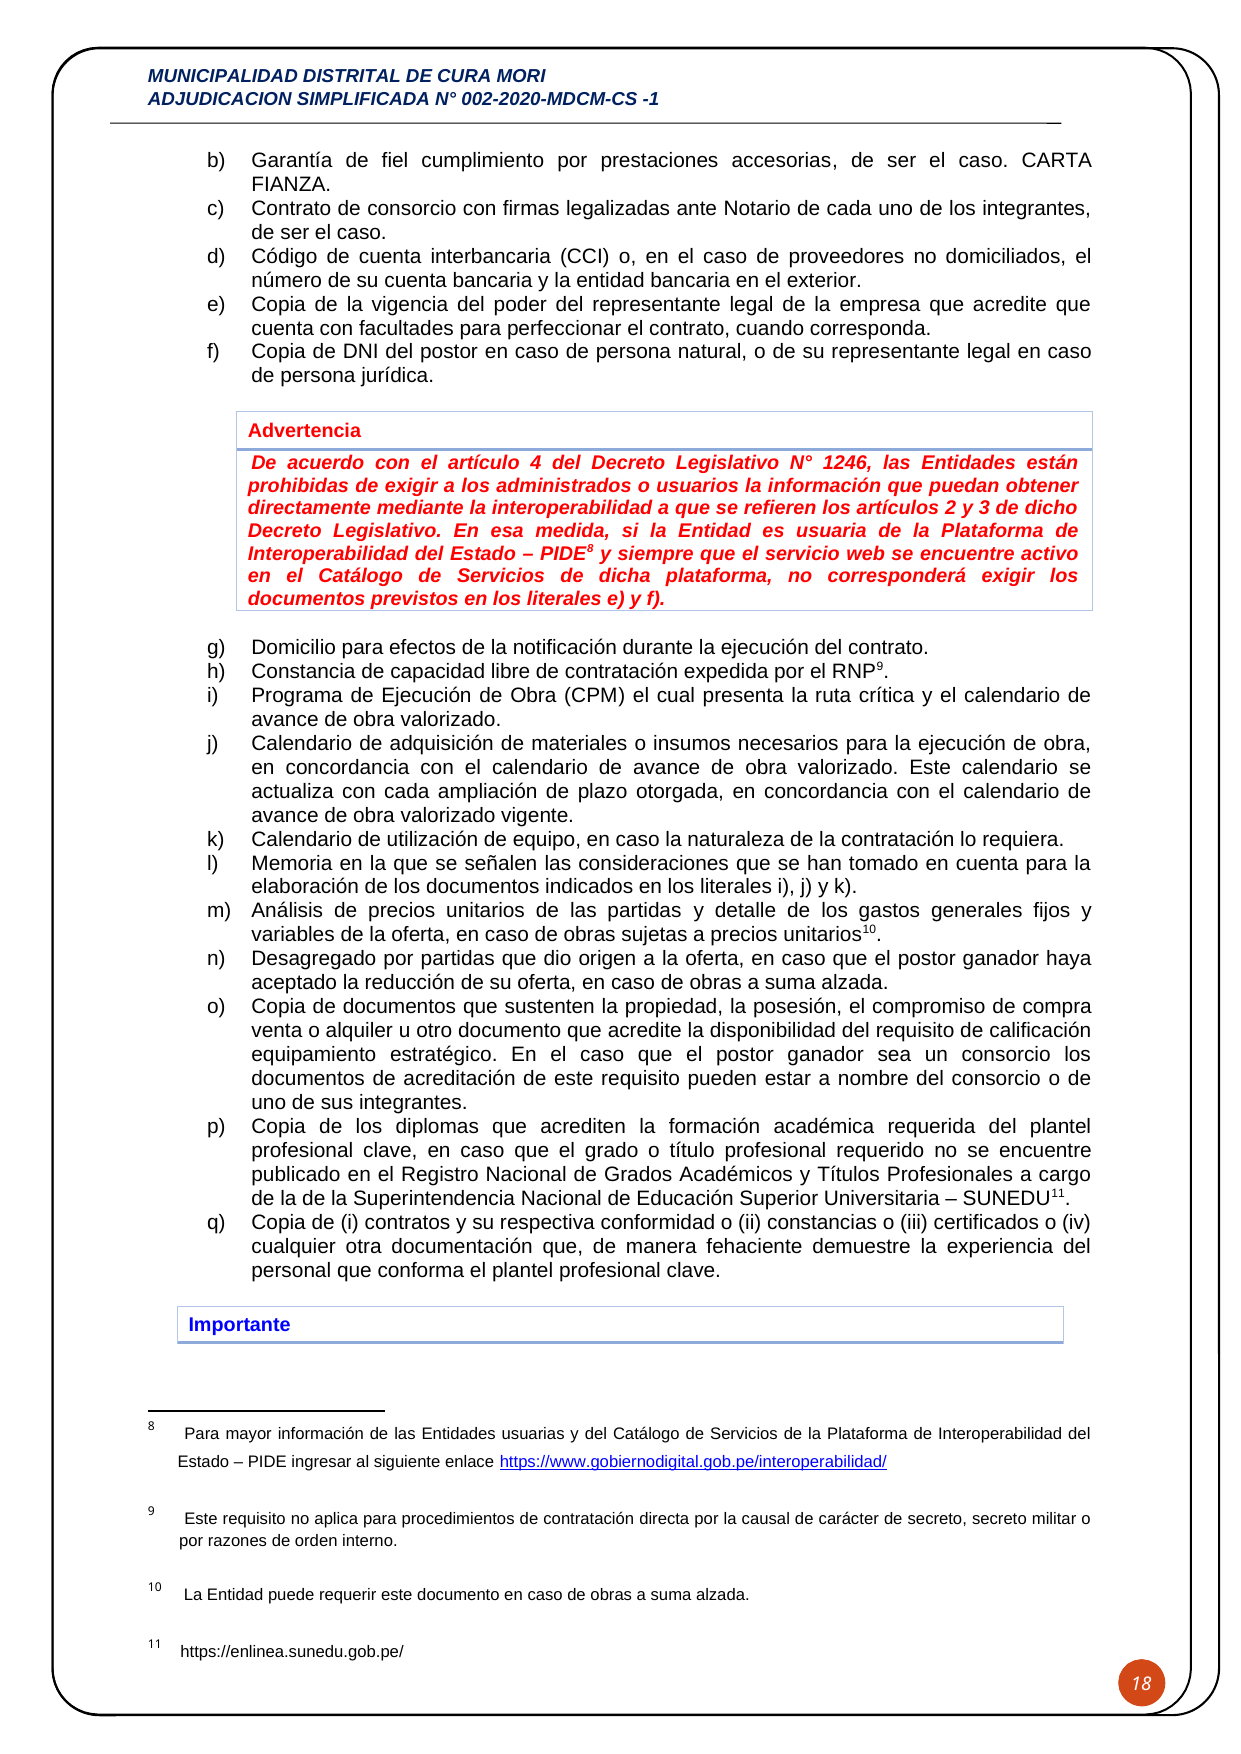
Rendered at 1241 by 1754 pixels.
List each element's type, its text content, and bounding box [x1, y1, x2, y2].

table_header Importante [178, 1307, 1063, 1341]
list Calendario de adquisición de materiales o insumos necesarios para la ejecución de obra, en concordancia con el calendario de avance de obra valorizado. Este calendario se actualiza con cada ampliación de plazo otorgada, en concordancia con el calendario de avance de obra valorizado vigente. [207, 731, 1092, 826]
list Análisis de precios unitarios de las partidas y detalle de los gastos generales fijos y variables de la oferta, en caso de obras sujetas a precios unitarios. [207, 898, 1092, 946]
list Copia de documentos que sustenten la propiedad, la posesión, el compromiso de compra venta o alquiler u otro documento que acredite la disponibilidad del requisito de calificación equipamiento estratégico. En el caso que el postor ganador sea un consorcio los documentos de acreditación de este requisito pueden estar a nombre del consorcio o de uno de sus integrantes. [207, 994, 1092, 1114]
list Constancia de capacidad libre de contratación expedida por el RNP. [207, 659, 1092, 683]
list Copia de DNI del postor en caso de persona natural, o de su representante legal en caso de persona jurídica. [207, 339, 1092, 387]
list Copia de (i) contratos y su respectiva conformidad o (ii) constancias o (iii) certificados o (iv) cualquier otra documentación que, de manera fehaciente demuestre la experiencia del personal que conforma el plantel profesional clave. [207, 1210, 1092, 1282]
table_header Advertencia [237, 412, 1092, 448]
list Calendario de utilización de equipo, en caso la naturaleza de la contratación lo requiera. [207, 826, 1092, 850]
list Copia de la vigencia del poder del representante legal de la empresa que acredite que cuenta con facultades para perfeccionar el contrato, cuando corresponda. [207, 291, 1092, 339]
table_cell De acuerdo con el artículo 4 del Decreto Legislativo N° 1246, las Entidades están prohibidas de exigir a los administrados o usuarios la información que puedan obtener directamente mediante la interoperabilidad a que se refieren los artículos 2 y 3 de dicho Decreto Legislativo. En esa medida, si la Entidad es usuaria de la Plataforma de Interoperabilidad del Estado – PIDE y siempre que el servicio web se encuentre activo en el Catálogo de Servicios de dicha plataforma, no corresponderá exigir los documentos previstos en los literales e) y f). [237, 451, 1092, 610]
list Garantía de fiel cumplimiento por prestaciones accesorias, de ser el caso. CARTA FIANZA. [207, 148, 1092, 196]
list Copia de los diplomas que acrediten la formación académica requerida del plantel profesional clave, en caso que el grado o título profesional requerido no se encuentre publicado en el Registro Nacional de Grados Académicos y Títulos Profesionales a cargo de la de la Superintendencia Nacional de Educación Superior Universitaria – SUNEDU. [207, 1114, 1092, 1210]
list Domicilio para efectos de la notificación durante la ejecución del contrato. [207, 635, 1092, 659]
list Memoria en la que se señalen las consideraciones que se han tomado en cuenta para la elaboración de los documentos indicados en los literales i), j) y k). [207, 850, 1092, 898]
list Código de cuenta interbancaria (CCI) o, en el caso de proveedores no domiciliados, el número de su cuenta bancaria y la entidad bancaria en el exterior. [207, 243, 1092, 291]
list Desagregado por partidas que dio origen a la oferta, en caso que el postor ganador haya aceptado la reducción de su oferta, en caso de obras a suma alzada. [207, 946, 1092, 994]
list Contrato de consorcio con firmas legalizadas ante Notario de cada uno de los integrantes, de ser el caso. [207, 196, 1092, 243]
list Programa de Ejecución de Obra (CPM) el cual presenta la ruta crítica y el calendario de avance de obra valorizado. [207, 683, 1092, 731]
